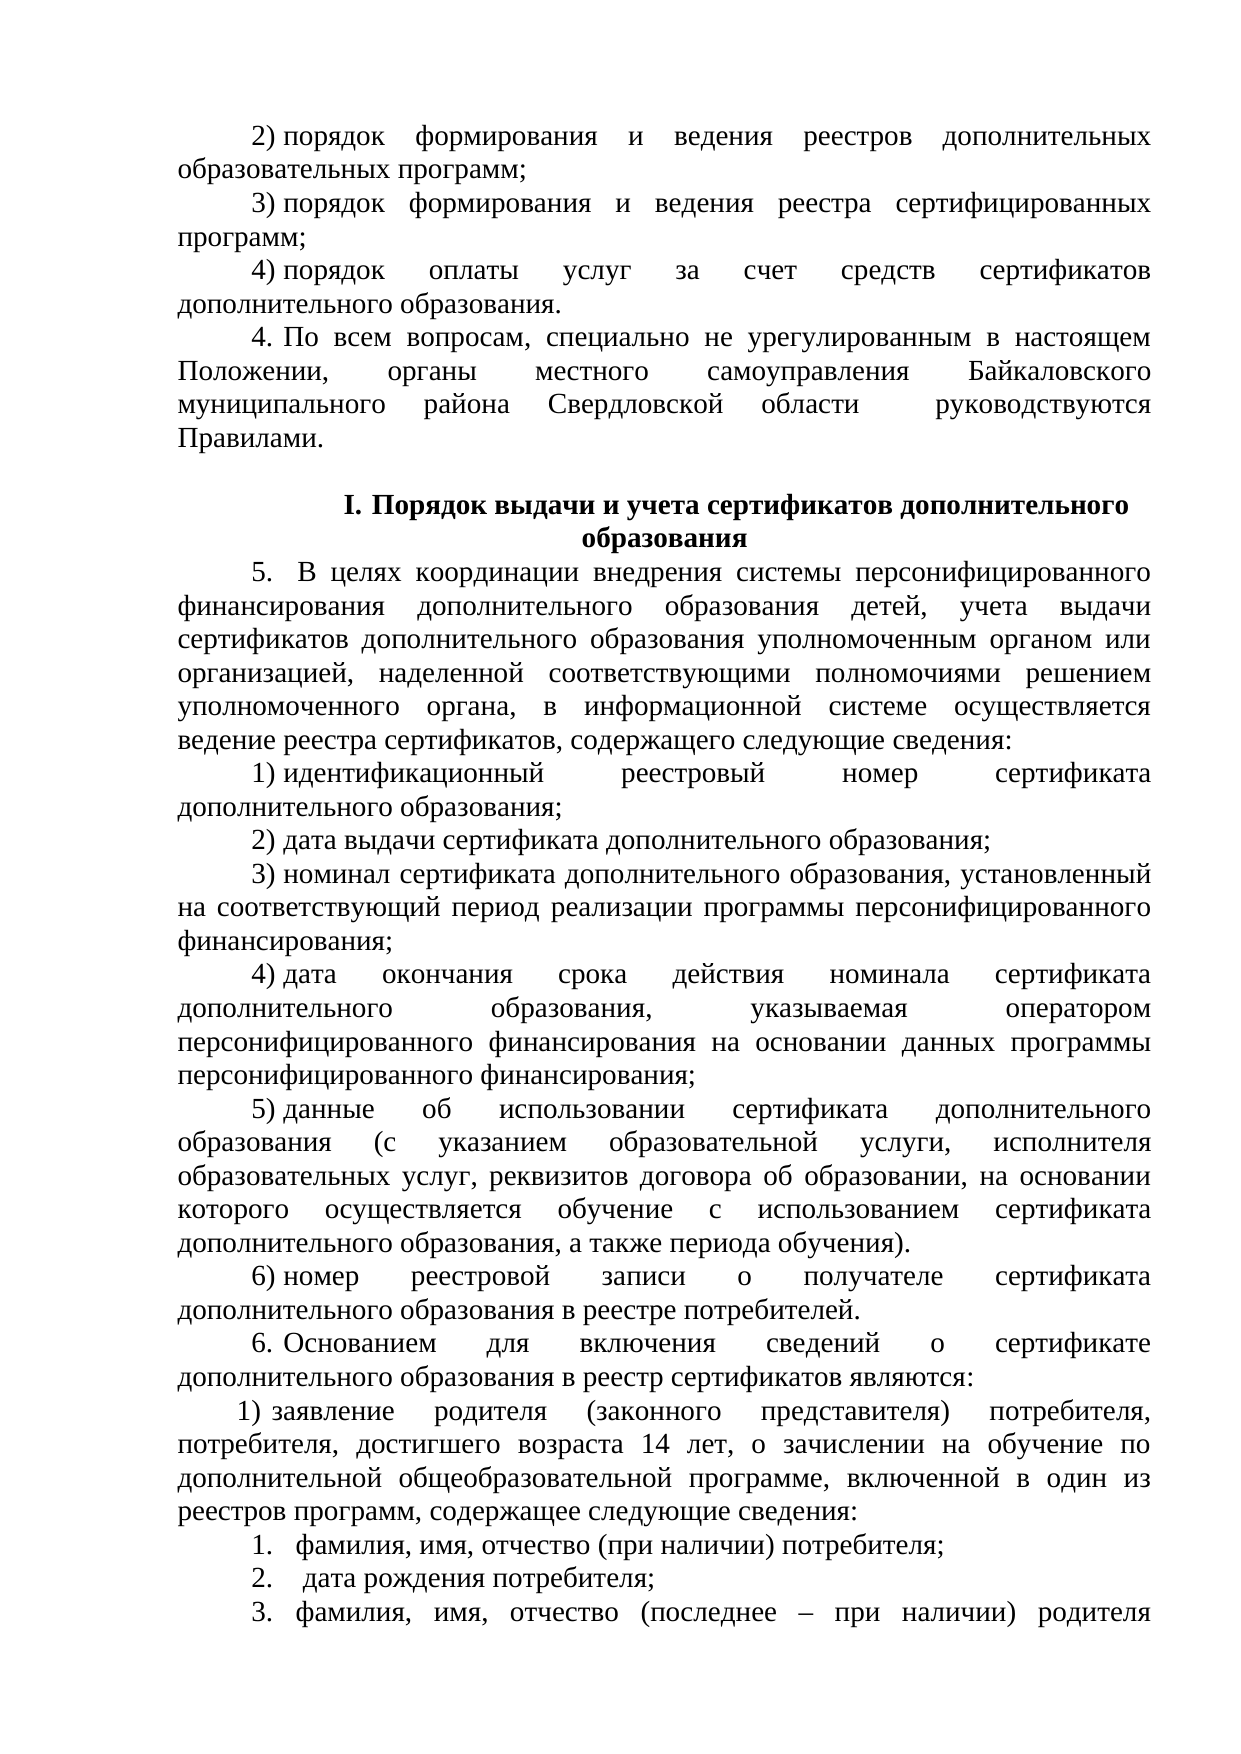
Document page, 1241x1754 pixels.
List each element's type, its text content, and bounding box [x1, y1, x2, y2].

list дата выдачи сертификата дополнительного образования; [177, 822, 1152, 856]
list заявление родителя (законного представителя) потребителя, потребителя, достигшего возраста 14 лет, о зачислении на обучение по дополнительной общеобразовательной программе, включенной в один из реестров программ, содержащее следующие сведения: [177, 1393, 1152, 1527]
list номинал сертификата дополнительного образования, установленный на соответствующий период реализации программы персонифицированного финансирования; [177, 856, 1152, 957]
list порядок формирования и ведения реестров дополнительных образовательных программ; [177, 118, 1152, 185]
list Основанием для включения сведений о сертификате дополнительного образования в реестр сертификатов являются: [177, 1326, 1152, 1393]
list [177, 1594, 1152, 1627]
list данные об использовании сертификата дополнительного образования (с указанием образовательной услуги, исполнителя образовательных услуг, реквизитов договора об образовании, на основании которого осуществляется обучение с использованием сертификата дополнительного образования, а также периода обучения). [177, 1091, 1152, 1258]
list порядок формирования и ведения реестра сертифицированных программ; [177, 185, 1152, 252]
list По всем вопросам, специально не урегулированным в настоящем Положении, органы местного самоуправления Байкаловского муниципального района Свердловской области руководствуются Правилами. [177, 319, 1152, 453]
list идентификационный реестровый номер сертификата дополнительного образования; [177, 755, 1152, 822]
list порядок оплаты услуг за счет средств сертификатов дополнительного образования. [177, 252, 1152, 319]
list дата окончания срока действия номинала сертификата дополнительного образования, указываемая оператором персонифицированного финансирования на основании данных программы персонифицированного финансирования; [177, 957, 1152, 1091]
list номер реестровой записи о получателе сертификата дополнительного образования в реестре потребителей. [177, 1258, 1152, 1326]
list Порядок выдачи и учета сертификатов дополнительного образования [177, 487, 1152, 554]
list фамилия, имя, отчество (при наличии) потребителя; [177, 1527, 1152, 1560]
list В целях координации внедрения системы персонифицированного финансирования дополнительного образования детей, учета выдачи сертификатов дополнительного образования уполномоченным органом или организацией, наделенной соответствующими полномочиями решением уполномоченного органа, в информационной системе осуществляется ведение реестра сертификатов, содержащего следующие сведения: [177, 554, 1152, 755]
list дата рождения потребителя; [177, 1560, 1152, 1594]
